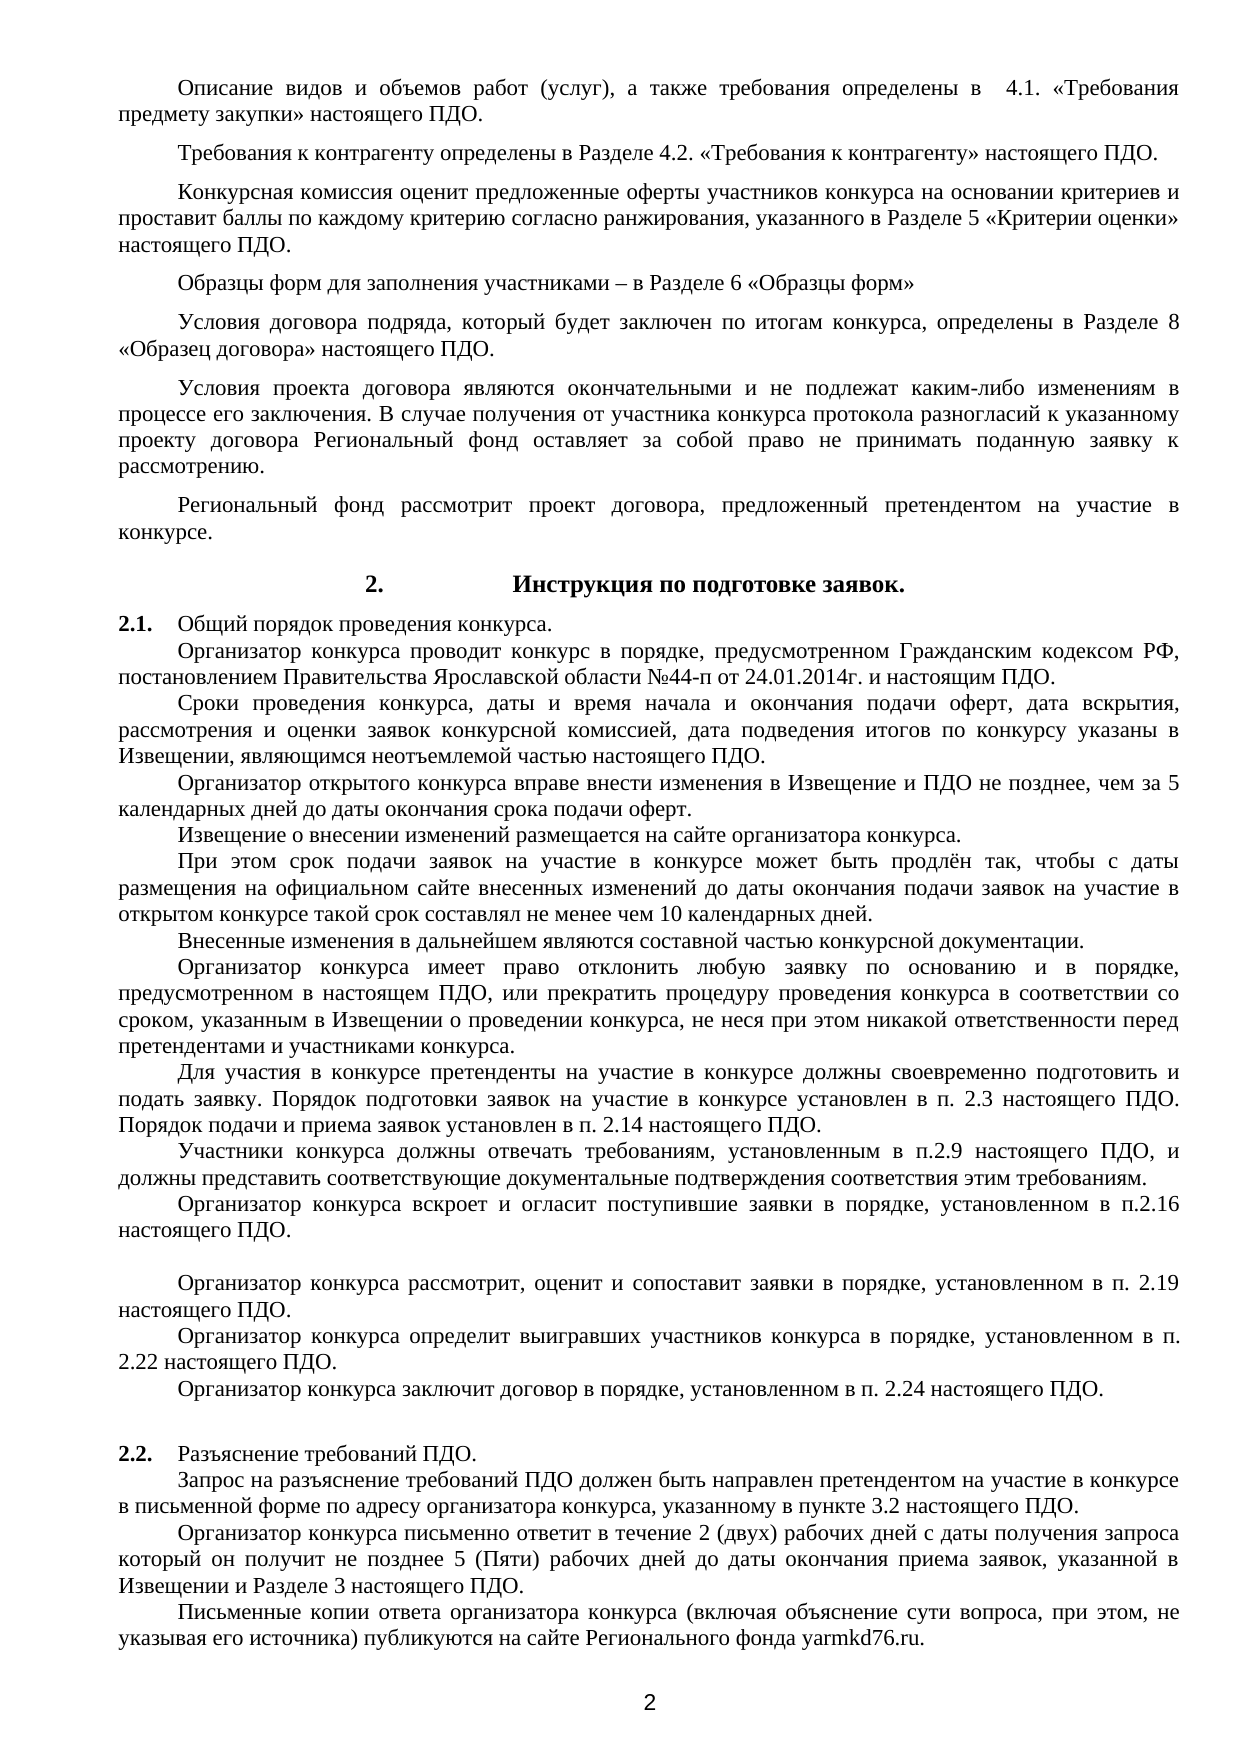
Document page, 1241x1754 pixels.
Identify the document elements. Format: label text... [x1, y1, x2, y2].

text Разъяснение требований ПДО. [118, 1440, 1181, 1466]
text Региональный фонд рассмотрит проект договора, предложенный претендентом на участие в конкурсе. [118, 491, 1181, 544]
text Организатор конкурса проводит конкурс в порядке, предусмотренном Гражданским кодексом РФ, постановлением Правительства Ярославской области №44-п от 24.01.2014г. и настоящим ПДО. [118, 637, 1181, 689]
text Условия договора подряда, который будет заключен по итогам конкурса, определены в Разделе 8 «Образец договора» настоящего ПДО. [118, 308, 1181, 361]
subtitle Инструкция по подготовке заявок. [88, 569, 1181, 598]
text Внесенные изменения в дальнейшем являются составной частью конкурсной документации. [118, 927, 1181, 953]
text Письменные копии ответа организатора конкурса (включая объяснение сути вопроса, при этом, не указывая его источника) публикуются на сайте Регионального фонда yarmkd76.ru. [118, 1598, 1181, 1651]
text Организатор конкурса рассмотрит, оценит и сопоставит заявки в порядке, установленном в п. 2.19 настоящего ПДО. [118, 1269, 1181, 1322]
text Организатор конкурса заключит договор в порядке, установленном в п. 2.24 настоящего ПДО. [118, 1375, 1181, 1401]
text При этом срок подачи заявок на участие в конкурсе может быть продлён так, чтобы с даты размещения на официальном сайте внесенных изменений до даты окончания подачи заявок на участие в открытом конкурсе такой срок составлял не менее чем 10 календарных дней. [118, 848, 1181, 927]
text Общий порядок проведения конкурса. [118, 610, 1181, 637]
text Описание видов и объемов работ (услуг), а также требования определены в 4.1. «Требования предмету закупки» настоящего ПДО. [118, 74, 1181, 127]
text Извещение о внесении изменений размещается на сайте организатора конкурса. [118, 821, 1181, 848]
text Запрос на разъяснение требований ПДО должен быть направлен претендентом на участие в конкурсе в письменной форме по адресу организатора конкурса, указанному в пункте 3.2 настоящего ПДО. [118, 1466, 1181, 1519]
text Образцы форм для заполнения участниками – в Разделе 6 «Образцы форм» [118, 269, 1181, 296]
text Организатор конкурса письменно ответит в течение 2 (двух) рабочих дней с даты получения запроса который он получит не позднее 5 (Пяти) рабочих дней до даты окончания приема заявок, указанной в Извещении и Разделе 3 настоящего ПДО. [118, 1519, 1181, 1598]
text Для участия в конкурсе претенденты на участие в конкурсе должны своевременно подготовить и подать заявку. Порядок подготовки заявок на участие в конкурсе установлен в п. 2.3 настоящего ПДО. Порядок подачи и приема заявок установлен в п. 2.14 настоящего ПДО. [118, 1058, 1181, 1137]
text Сроки проведения конкурса, даты и время начала и окончания подачи оферт, дата вскрытия, рассмотрения и оценки заявок конкурсной комиссией, дата подведения итогов по конкурсу указаны в Извещении, являющимся неотъемлемой частью настоящего ПДО. [118, 689, 1181, 768]
text Организатор открытого конкурса вправе внести изменения в Извещение и ПДО не позднее, чем за 5 календарных дней до даты окончания срока подачи оферт. [118, 768, 1181, 821]
text Участники конкурса должны отвечать требованиям, установленным в п.2.9 настоящего ПДО, и должны представить соответствующие документальные подтверждения соответствия этим требованиям. [118, 1137, 1181, 1190]
text Организатор конкурса определит выигравших участников конкурса в порядке, установленном в п. 2.22 настоящего ПДО. [118, 1322, 1181, 1375]
text Условия проекта договора являются окончательными и не подлежат каким-либо изменениям в процессе его заключения. В случае получения от участника конкурса протокола разногласий к указанному проекту договора Региональный фонд оставляет за собой право не принимать поданную заявку к рассмотрению. [118, 373, 1181, 479]
text Организатор конкурса имеет право отклонить любую заявку по основанию и в порядке, предусмотренном в настоящем ПДО, или прекратить процедуру проведения конкурса в соответствии со сроком, указанным в Извещении о проведении конкурса, не неся при этом никакой ответственности перед претендентами и участниками конкурса. [118, 953, 1181, 1058]
text Требования к контрагенту определены в Разделе 4.2. «Требования к контрагенту» настоящего ПДО. [118, 139, 1181, 165]
text Конкурсная комиссия оценит предложенные оферты участников конкурса на основании критериев и проставит баллы по каждому критерию согласно ранжирования, указанного в Разделе 5 «Критерии оценки» настоящего ПДО. [118, 178, 1181, 257]
text Организатор конкурса вскроет и огласит поступившие заявки в порядке, установленном в п.2.16 настоящего ПДО. [118, 1190, 1181, 1243]
